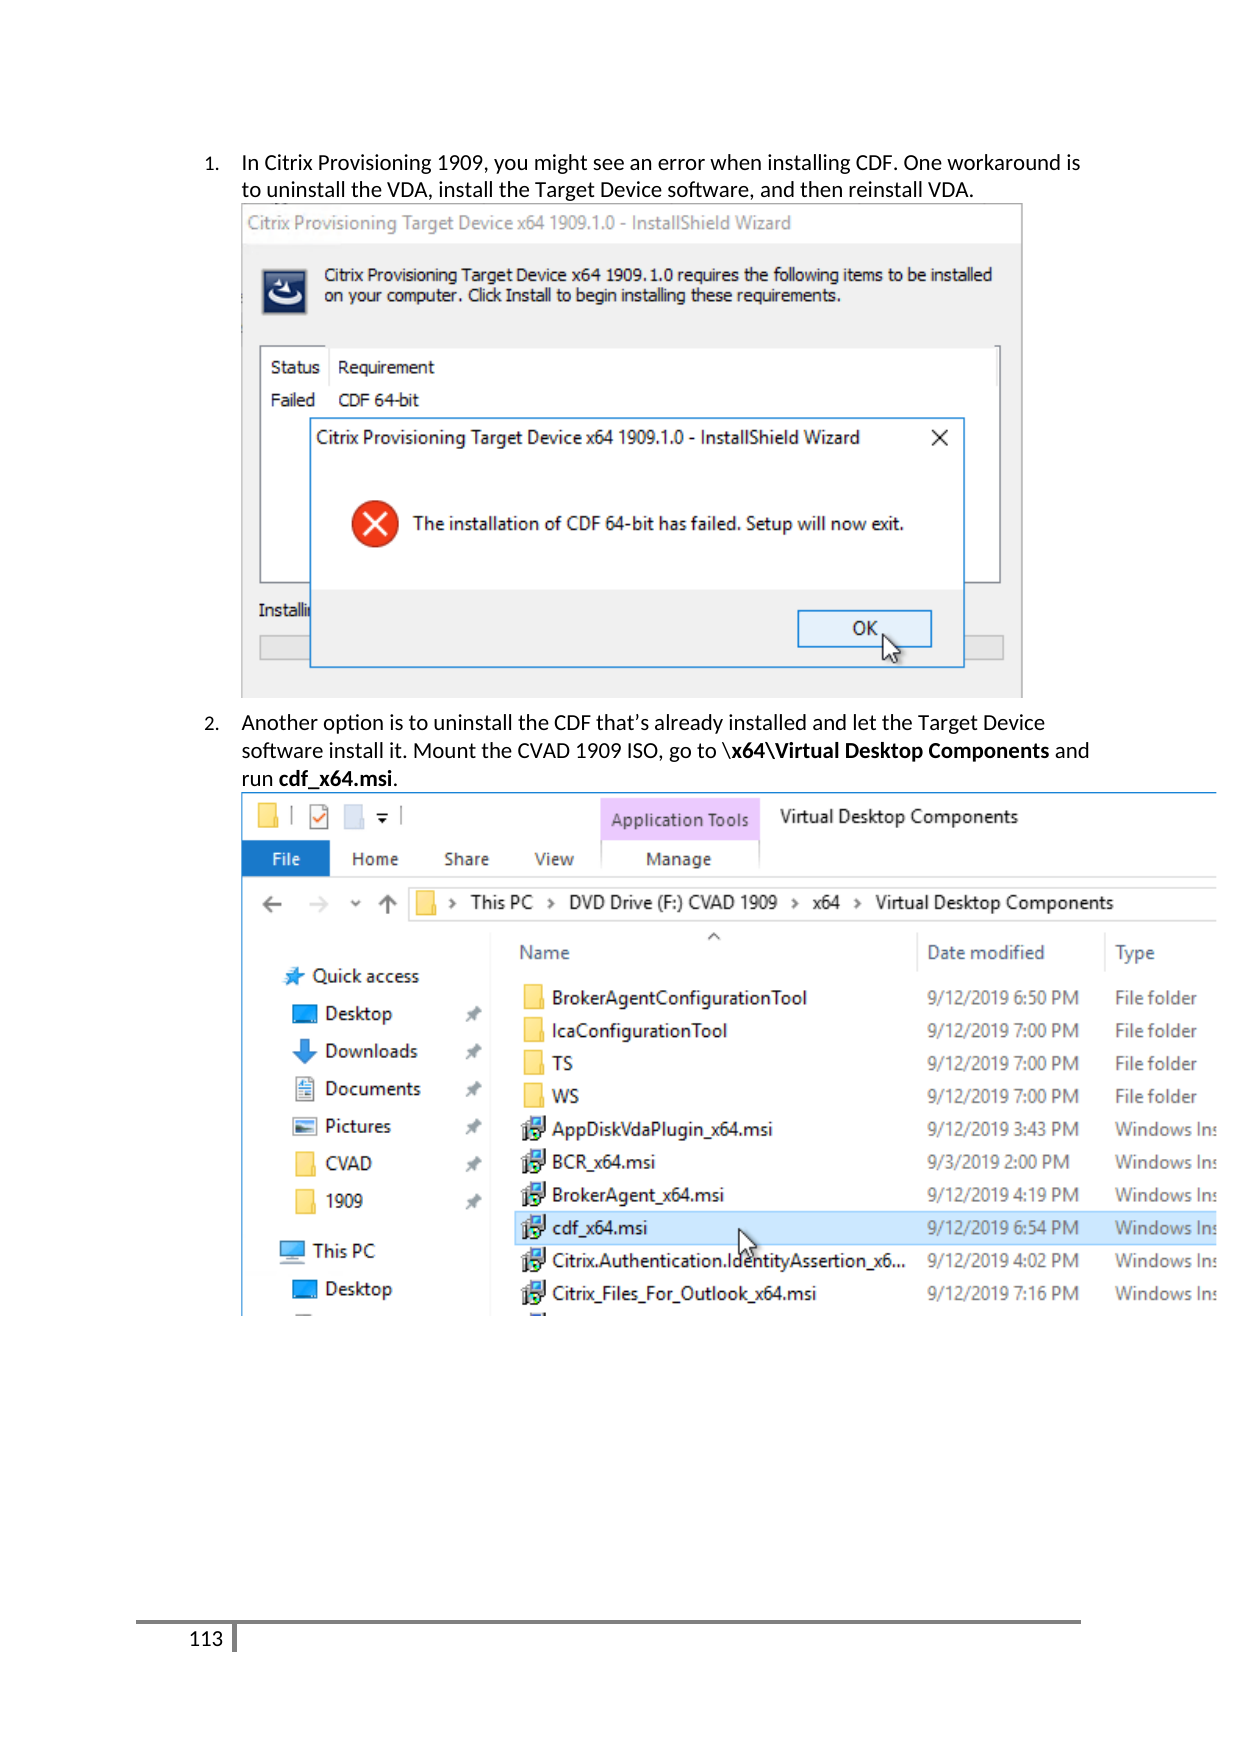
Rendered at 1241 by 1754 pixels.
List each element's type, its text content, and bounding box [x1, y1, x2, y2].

picture [241, 203, 1023, 698]
picture [241, 792, 1217, 1316]
